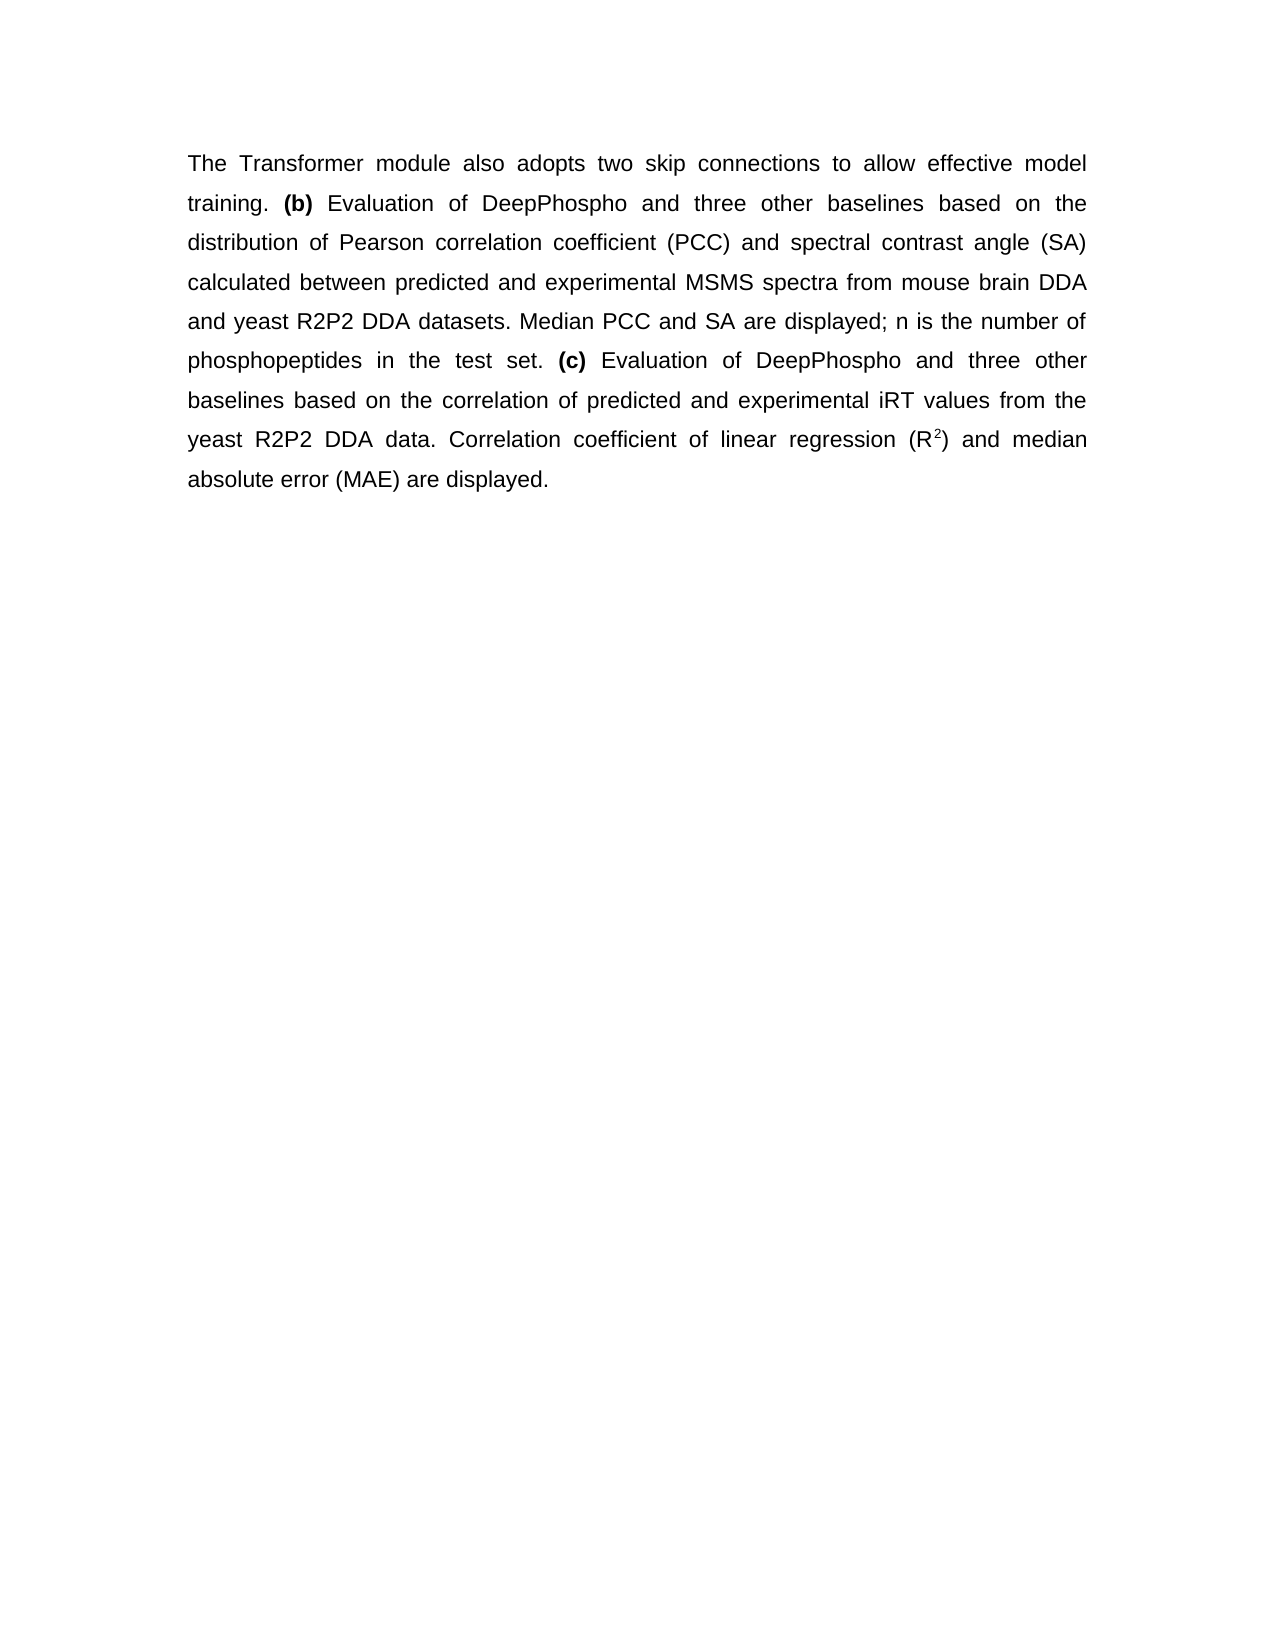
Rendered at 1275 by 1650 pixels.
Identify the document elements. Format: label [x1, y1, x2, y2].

text [187, 150, 1087, 492]
